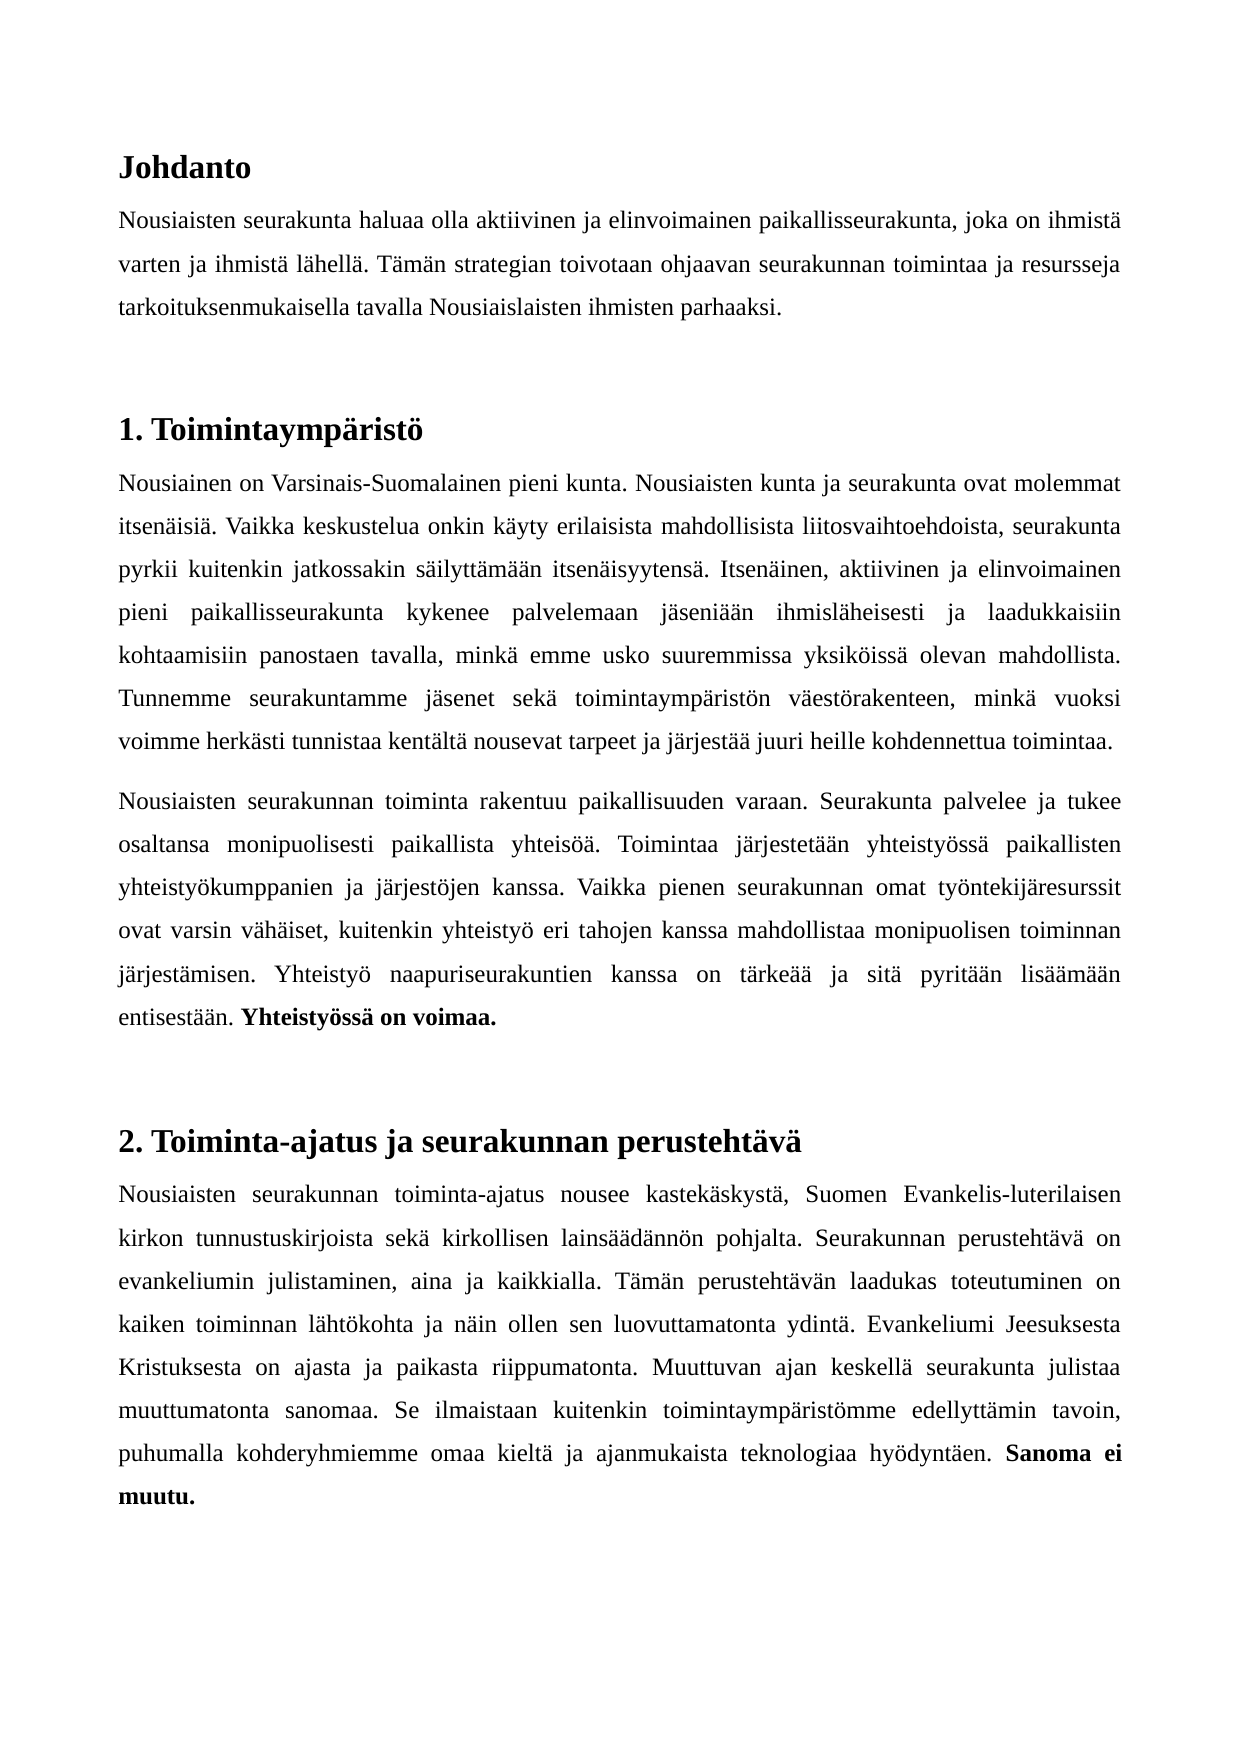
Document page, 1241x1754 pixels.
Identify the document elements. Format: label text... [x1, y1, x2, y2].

text 2. Toiminta-ajatus ja seurakunnan perustehtävä [118, 1121, 1122, 1160]
text Johdanto [118, 148, 1122, 186]
text 1. Toimintaympäristö [118, 410, 1122, 448]
text Nousiaisten seurakunnan toiminta rakentuu paikallisuuden varaan. Seurakunta palvelee ja tukee osaltansa monipuolisesti paikallista yhteisöä. Toimintaa järjestetään yhteistyössä paikallisten yhteistyökumppanien ja järjestöjen kanssa. Vaikka pienen seurakunnan omat työntekijäresurssit ovat varsin vähäiset, kuitenkin yhteistyö eri tahojen kanssa mahdollistaa monipuolisen toiminnan järjestämisen. Yhteistyö naapuriseurakuntien kanssa on tärkeää ja sitä pyritään lisäämään entisestään. Yhteistyössä on voimaa. [118, 786, 1122, 1031]
text Nousiaisten seurakunnan toiminta-ajatus nousee kastekäskystä, Suomen Evankelis-luterilaisen kirkon tunnustuskirjoista sekä kirkollisen lainsäädännön pohjalta. Seurakunnan perustehtävä on evankeliumin julistaminen, aina ja kaikkialla. Tämän perustehtävän laadukas toteutuminen on kaiken toiminnan lähtökohta ja näin ollen sen luovuttamatonta ydintä. Evankeliumi Jeesuksesta Kristuksesta on ajasta ja paikasta riippumatonta. Muuttuvan ajan keskellä seurakunta julistaa muuttumatonta sanomaa. Se ilmaistaan kuitenkin toimintaympäristömme edellyttämin tavoin, puhumalla kohderyhmiemme omaa kieltä ja ajanmukaista teknologiaa hyödyntäen. Sanoma ei muutu. [118, 1179, 1122, 1510]
text Nousiainen on Varsinais-Suomalainen pieni kunta. Nousiaisten kunta ja seurakunta ovat molemmat itsenäisiä. Vaikka keskustelua onkin käyty erilaisista mahdollisista liitosvaihtoehdoista, seurakunta pyrkii kuitenkin jatkossakin säilyttämään itsenäisyytensä. Itsenäinen, aktiivinen ja elinvoimainen pieni paikallisseurakunta kykenee palvelemaan jäseniään ihmisläheisesti ja laadukkaisiin kohtaamisiin panostaen tavalla, minkä emme usko suuremmissa yksiköissä olevan mahdollista. Tunnemme seurakuntamme jäsenet sekä toimintaympäristön väestörakenteen, minkä vuoksi voimme herkästi tunnistaa kentältä nousevat tarpeet ja järjestää juuri heille kohdennettua toimintaa. [118, 468, 1122, 755]
text Nousiaisten seurakunta haluaa olla aktiivinen ja elinvoimainen paikallisseurakunta, joka on ihmistä varten ja ihmistä lähellä. Tämän strategian toivotaan ohjaavan seurakunnan toimintaa ja resursseja tarkoituksenmukaisella tavalla Nousiaislaisten ihmisten parhaaksi. [118, 206, 1122, 321]
